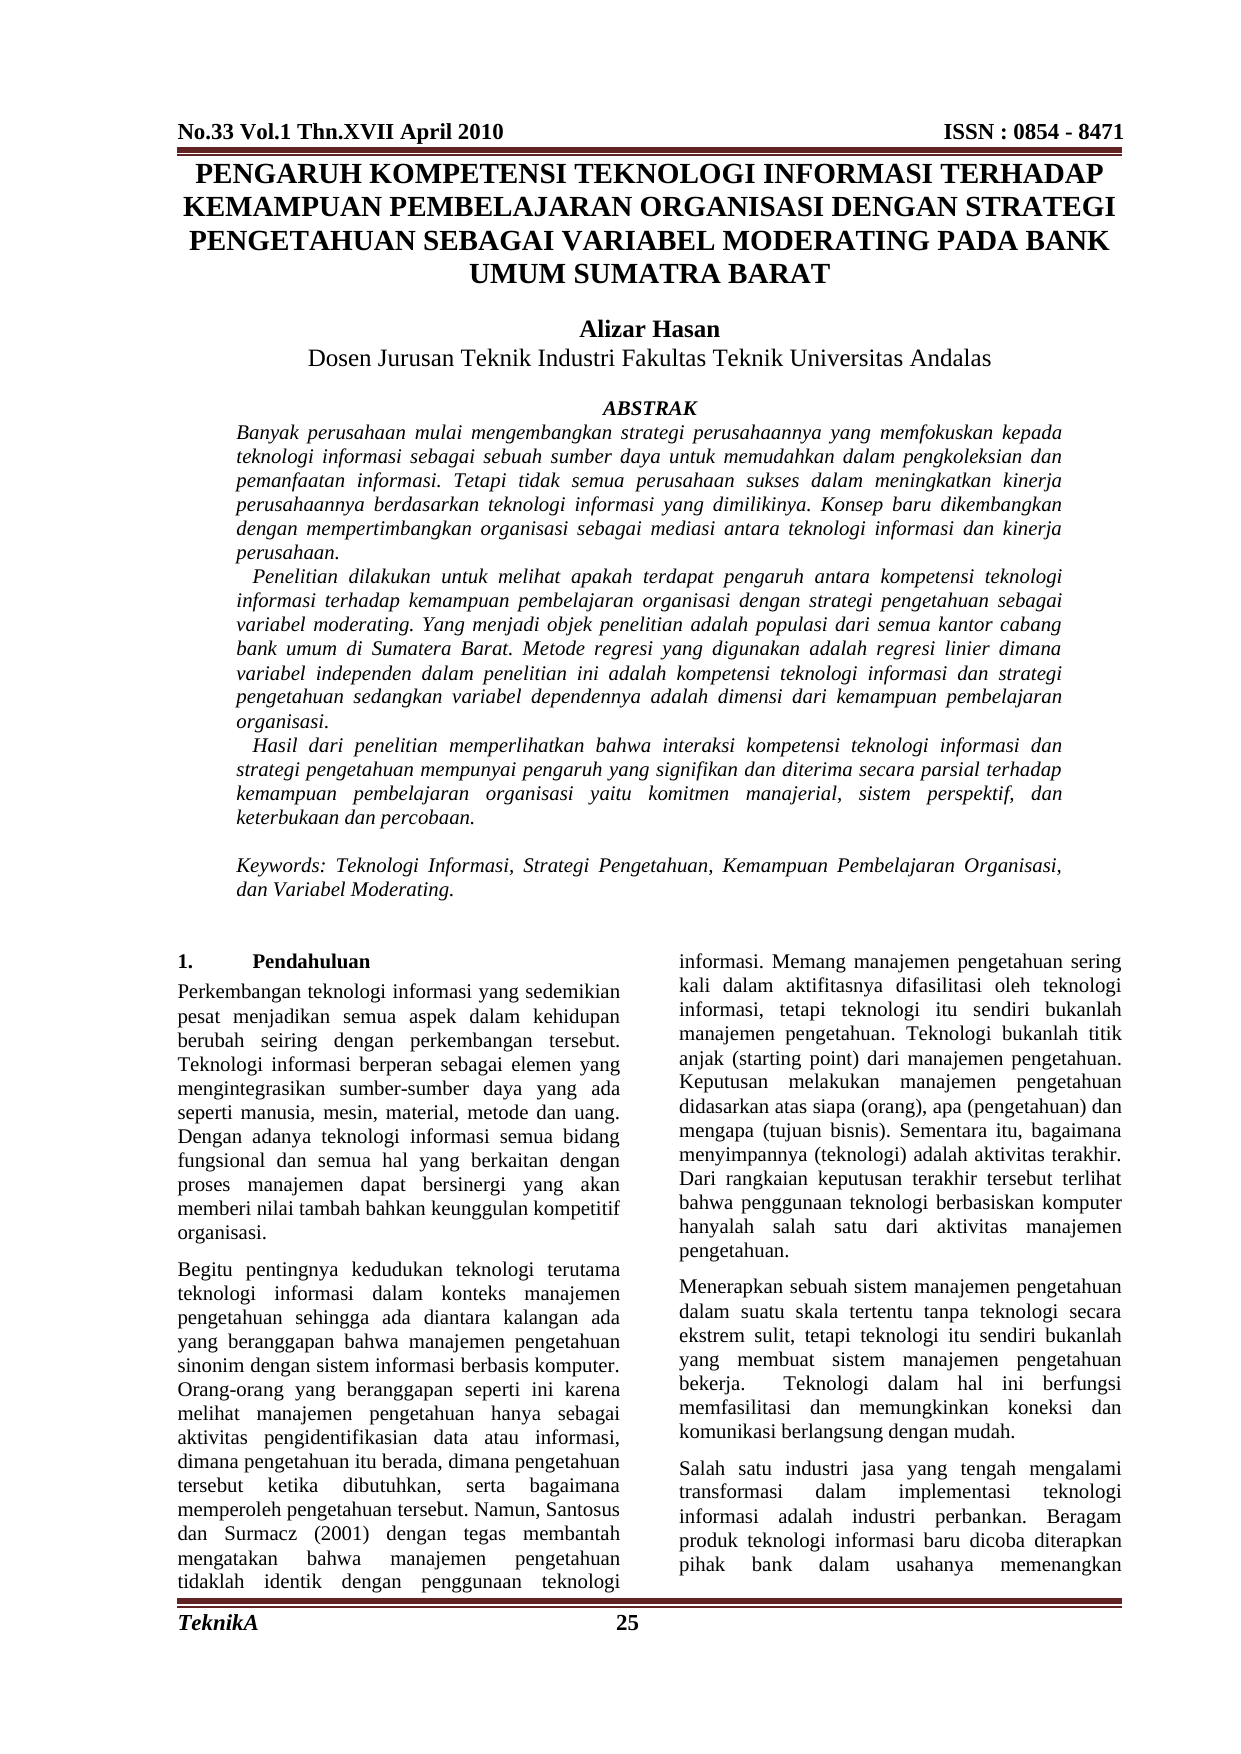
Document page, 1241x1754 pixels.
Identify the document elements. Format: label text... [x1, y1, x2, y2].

text Begitu pentingnya kedudukan teknologi terutama teknologi informasi dalam konteks manajemen pengetahuan sehingga ada diantara kalangan ada yang beranggapan bahwa manajemen pengetahuan sinonim dengan sistem informasi berbasis komputer. Orang-orang yang beranggapan seperti ini karena melihat manajemen pengetahuan hanya sebagai aktivitas pengidentifikasian data atau informasi, dimana pengetahuan itu berada, dimana pengetahuan tersebut ketika dibutuhkan, serta bagaimana memperoleh pengetahuan tersebut. Namun, Santosus dan Surmacz (2001) dengan tegas membantah mengatakan bahwa manajemen pengetahuan tidaklah identik dengan penggunaan teknologi informasi. Memang manajemen pengetahuan sering kali dalam aktifitasnya difasilitasi oleh teknologi informasi, tetapi teknologi itu sendiri bukanlah manajemen pengetahuan. Teknologi bukanlah titik anjak (starting point) dari manajemen pengetahuan. Keputusan melakukan manajemen pengetahuan didasarkan atas siapa (orang), apa (pengetahuan) dan mengapa (tujuan bisnis). Sementara itu, bagaimana menyimpannya (teknologi) adalah aktivitas terakhir. Dari rangkaian keputusan terakhir tersebut terlihat bahwa penggunaan teknologi berbasiskan komputer hanyalah salah satu dari aktivitas manajemen pengetahuan. [679, 949, 1122, 1262]
text Menerapkan sebuah sistem manajemen pengetahuan dalam suatu skala tertentu tanpa teknologi secara ekstrem sulit, tetapi teknologi itu sendiri bukanlah yang membuat sistem manajemen pengetahuan bekerja. Teknologi dalam hal ini berfungsi memfasilitasi dan memungkinkan koneksi dan komunikasi berlangsung dengan mudah. [679, 1274, 1122, 1443]
text Keywords: Teknologi Informasi, Strategi Pengetahuan, Kemampuan Pembelajaran Organisasi, dan Variabel Moderating. [236, 853, 1063, 901]
text ABSTRAK [177, 396, 1122, 420]
text Alizar Hasan [177, 314, 1122, 343]
text Banyak perusahaan mulai mengembangkan strategi perusahaannya yang memfokuskan kepada teknologi informasi sebagai sebuah sumber daya untuk memudahkan dalam pengkoleksian dan pemanfaatan informasi. Tetapi tidak semua perusahaan sukses dalam meningkatkan kinerja perusahaannya berdasarkan teknologi informasi yang dimilikinya. Konsep baru dikembangkan dengan mempertimbangkan organisasi sebagai mediasi antara teknologi informasi dan kinerja perusahaan. [236, 420, 1063, 564]
text Penelitian dilakukan untuk melihat apakah terdapat pengaruh antara kompetensi teknologi informasi terhadap kemampuan pembelajaran organisasi dengan strategi pengetahuan sebagai variabel moderating. Yang menjadi objek penelitian adalah populasi dari semua kantor cabang bank umum di Sumatera Barat. Metode regresi yang digunakan adalah regresi linier dimana variabel independen dalam penelitian ini adalah kompetensi teknologi informasi dan strategi pengetahuan sedangkan variabel dependennya adalah dimensi dari kemampuan pembelajaran organisasi. [236, 564, 1063, 733]
text Perkembangan teknologi informasi yang sedemikian pesat menjadikan semua aspek dalam kehidupan berubah seiring dengan perkembangan tersebut. Teknologi informasi berperan sebagai elemen yang mengintegrasikan sumber-sumber daya yang ada seperti manusia, mesin, material, metode dan uang. Dengan adanya teknologi informasi semua bidang fungsional dan semua hal yang berkaitan dengan proses manajemen dapat bersinergi yang akan memberi nilai tambah bahkan keunggulan kompetitif organisasi. [177, 979, 620, 1244]
text Dosen Jurusan Teknik Industri Fakultas Teknik Universitas Andalas [177, 343, 1122, 372]
text PENGARUH KOMPETENSI TEKNOLOGI INFORMASI TERHADAP KEMAMPUAN PEMBELAJARAN ORGANISASI DENGAN STRATEGI PENGETAHUAN SEBAGAI VARIABEL MODERATING PADA BANK UMUM SUMATRA BARAT [177, 156, 1122, 290]
text Begitu pentingnya kedudukan teknologi terutama teknologi informasi dalam konteks manajemen pengetahuan sehingga ada diantara kalangan ada yang beranggapan bahwa manajemen pengetahuan sinonim dengan sistem informasi berbasis komputer. Orang-orang yang beranggapan seperti ini karena melihat manajemen pengetahuan hanya sebagai aktivitas pengidentifikasian data atau informasi, dimana pengetahuan itu berada, dimana pengetahuan tersebut ketika dibutuhkan, serta bagaimana memperoleh pengetahuan tersebut. Namun, Santosus dan Surmacz (2001) dengan tegas membantah mengatakan bahwa manajemen pengetahuan tidaklah identik dengan penggunaan teknologi informasi. Memang manajemen pengetahuan sering kali dalam aktifitasnya difasilitasi oleh teknologi informasi, tetapi teknologi itu sendiri bukanlah manajemen pengetahuan. Teknologi bukanlah titik anjak (starting point) dari manajemen pengetahuan. Keputusan melakukan manajemen pengetahuan didasarkan atas siapa (orang), apa (pengetahuan) dan mengapa (tujuan bisnis). Sementara itu, bagaimana menyimpannya (teknologi) adalah aktivitas terakhir. Dari rangkaian keputusan terakhir tersebut terlihat bahwa penggunaan teknologi berbasiskan komputer hanyalah salah satu dari aktivitas manajemen pengetahuan. [177, 1257, 620, 1593]
text Hasil dari penelitian memperlihatkan bahwa interaksi kompetensi teknologi informasi dan strategi pengetahuan mempunyai pengaruh yang signifikan dan diterima secara parsial terhadap kemampuan pembelajaran organisasi yaitu komitmen manajerial, sistem perspektif, dan keterbukaan dan percobaan. [236, 733, 1063, 829]
text 1. Pendahuluan [177, 949, 620, 973]
